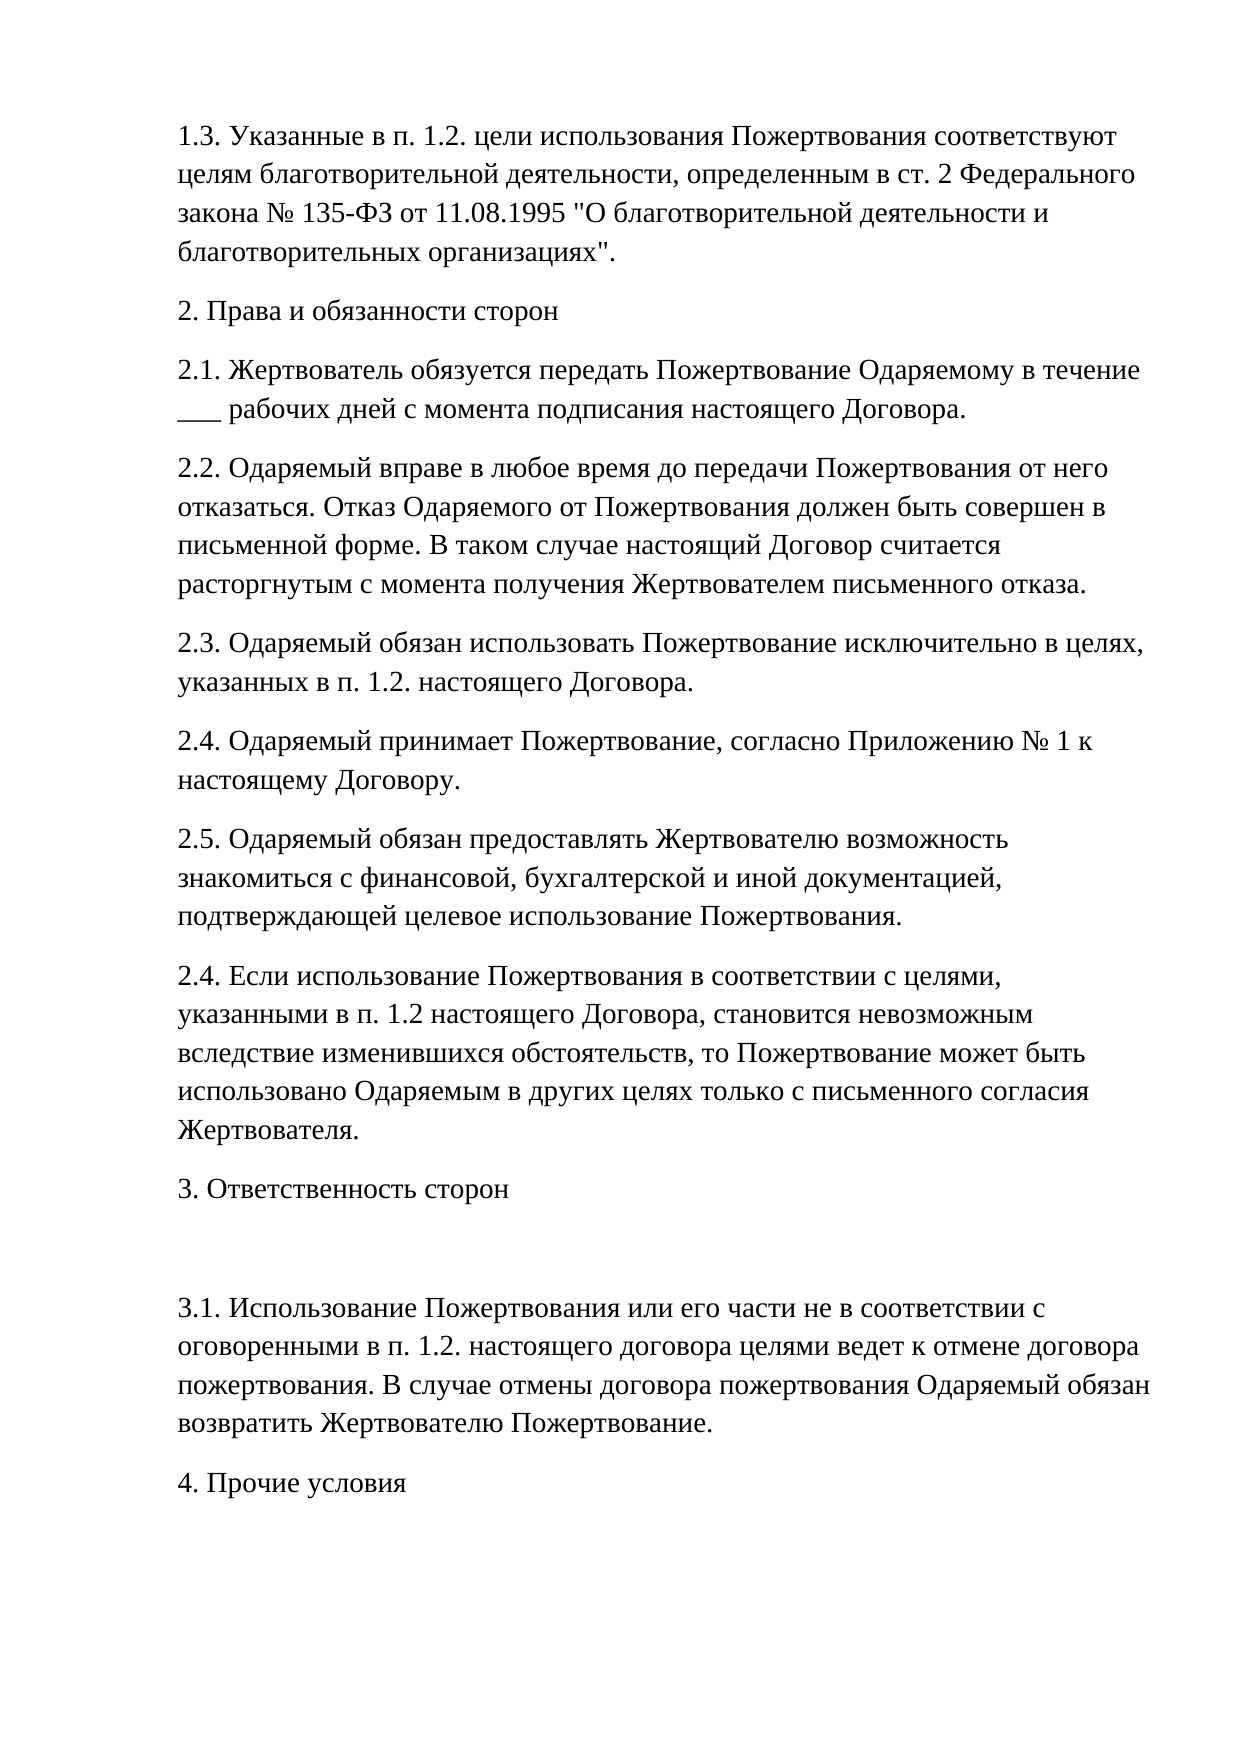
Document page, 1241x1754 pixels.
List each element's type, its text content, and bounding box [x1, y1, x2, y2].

text 2.3. Одаряемый обязан использовать Пожертвование исключительно в целях, указанных в п. 1.2. настоящего Договора. [177, 625, 1152, 697]
text 2.1. Жертвователь обязуется передать Пожертвование Одаряемому в течение ___ рабочих дней с момента подписания настоящего Договора. [177, 352, 1152, 424]
text 2.5. Одаряемый обязан предоставлять Жертвователю возможность знакомиться с финансовой, бухгалтерской и иной документацией, подтверждающей целевое использование Пожертвования. [177, 821, 1152, 932]
text 2.2. Одаряемый вправе в любое время до передачи Пожертвования от него отказаться. Отказ Одаряемого от Пожертвования должен быть совершен в письменной форме. В таком случае настоящий Договор считается расторгнутым с момента получения Жертвователем письменного отказа. [177, 450, 1152, 599]
text 2.4. Одаряемый принимает Пожертвование, согласно Приложению № 1 к настоящему Договору. [177, 723, 1152, 795]
text 2. Права и обязанности сторон [177, 293, 1152, 327]
text 4. Прочие условия [177, 1465, 1152, 1498]
text 2.4. Если использование Пожертвования в соответствии с целями, указанными в п. 1.2 настоящего Договора, становится невозможным вследствие изменившихся обстоятельств, то Пожертвование может быть использовано Одаряемым в других целях только с письменного согласия Жертвователя. [177, 958, 1152, 1145]
text 3.1. Использование Пожертвования или его части не в соответствии с оговоренными в п. 1.2. настоящего договора целями ведет к отмене договора пожертвования. В случае отмены договора пожертвования Одаряемый обязан возвратить Жертвователю Пожертвование. [177, 1290, 1152, 1439]
text 1.3. Указанные в п. 1.2. цели использования Пожертвования соответствуют целям благотворительной деятельности, определенным в ст. 2 Федерального закона № 135-ФЗ от 11.08.1995 "О благотворительной деятельности и благотворительных организациях". [177, 118, 1152, 267]
text 3. Ответственность сторон [177, 1171, 1152, 1205]
